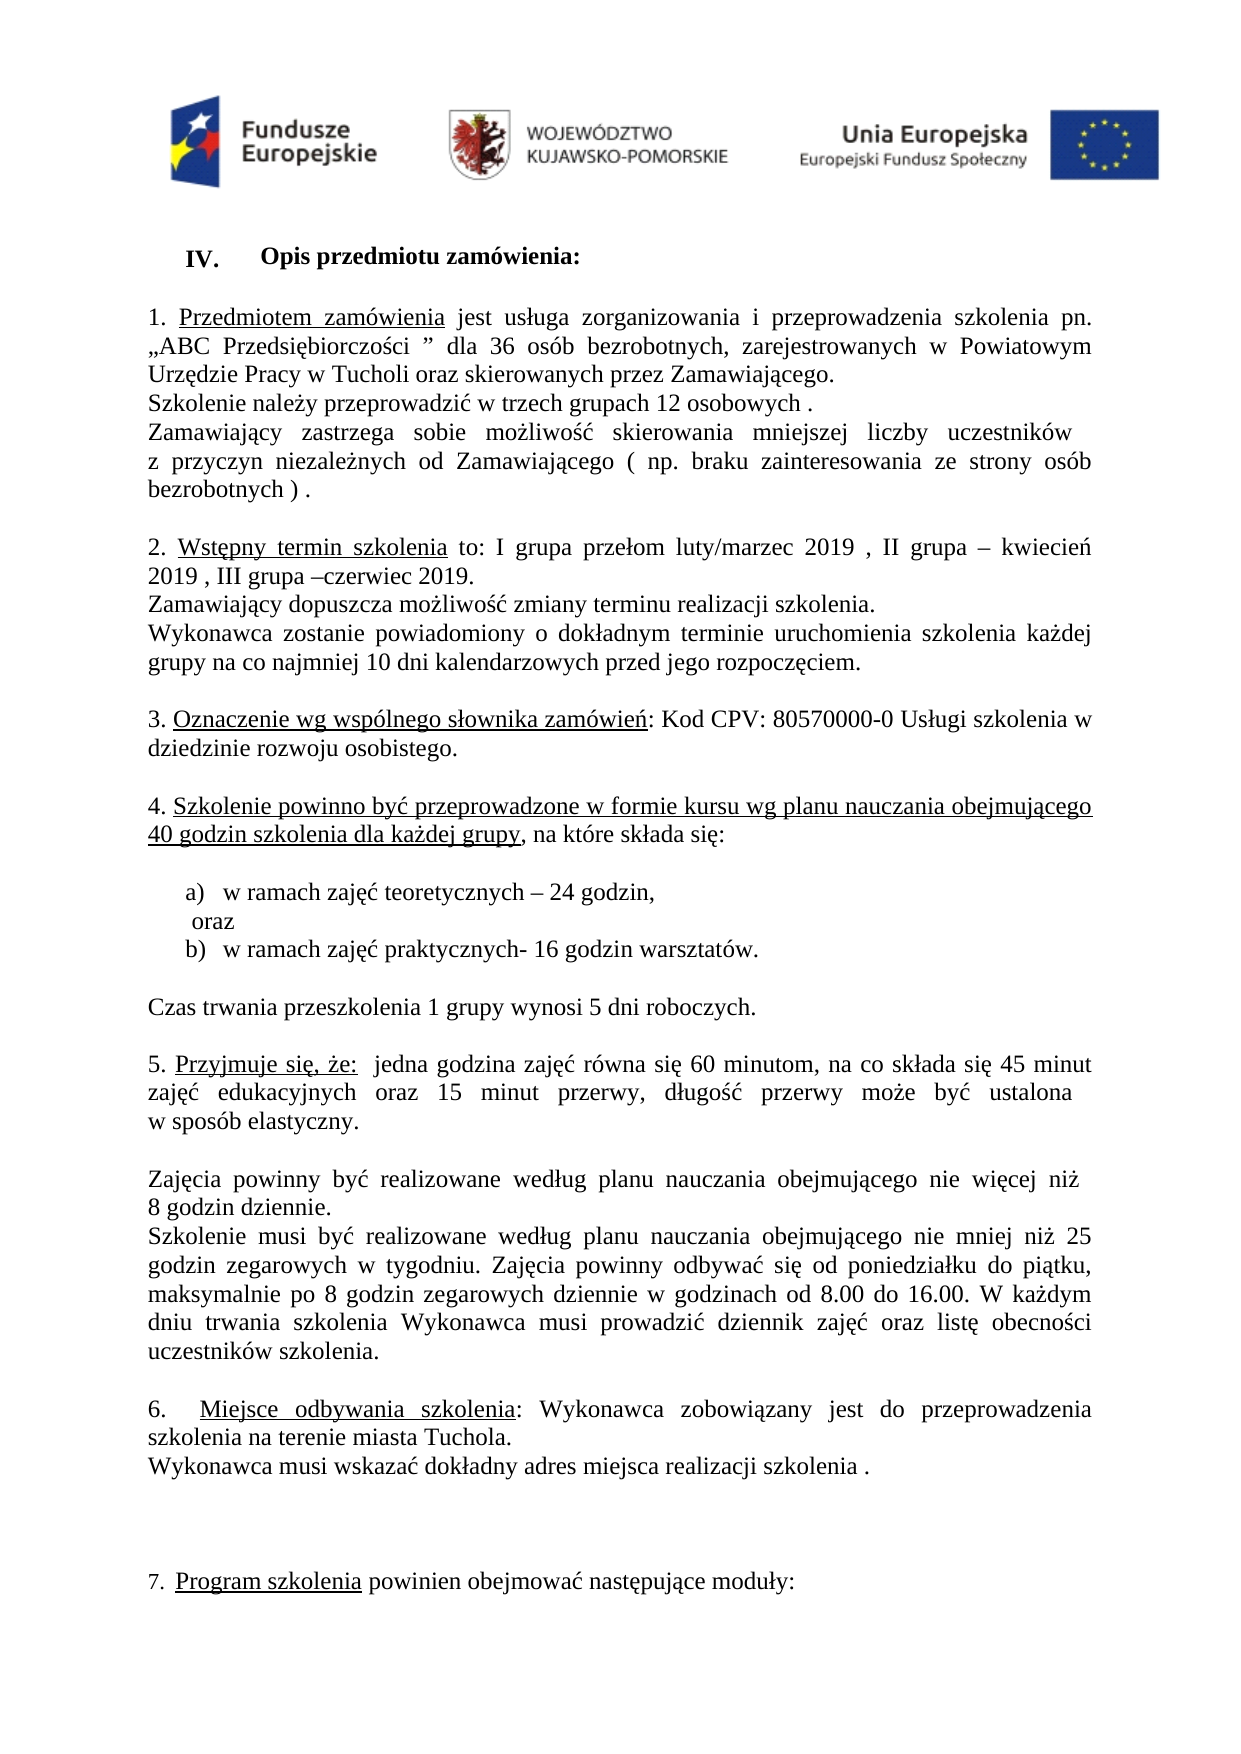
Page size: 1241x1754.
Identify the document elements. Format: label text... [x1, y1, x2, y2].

list w ramach zajęć teoretycznych – 24 godzin, [185, 877, 1093, 906]
text Wykonawca zostanie powiadomiony o dokładnym terminie uruchomienia szkolenia każdej grupy na co najmniej 10 dni kalendarzowych przed jego rozpoczęciem. [148, 618, 1093, 676]
picture [147, 73, 1189, 213]
text 3. Oznaczenie wg wspólnego słownika zamówień: Kod CPV: 80570000-0 Usługi szkolenia w dziedzinie rozwoju osobistego. [148, 704, 1093, 762]
text oraz [185, 906, 1093, 934]
text 6. Miejsce odbywania szkolenia: Wykonawca zobowiązany jest do przeprowadzenia szkolenia na terenie miasta Tuchola. [148, 1394, 1093, 1451]
text Zajęcia powinny być realizowane według planu nauczania obejmującego nie więcej niż 8 godzin dziennie. [148, 1164, 1093, 1221]
text Szkolenie należy przeprowadzić w trzech grupach 12 osobowych . [148, 388, 1093, 417]
text Szkolenie musi być realizowane według planu nauczania obejmującego nie mniej niż 25 godzin zegarowych w tygodniu. Zajęcia powinny odbywać się od poniedziałku do piątku, maksymalnie po 8 godzin zegarowych dziennie w godzinach od 8.00 do 16.00. W każdym dniu trwania szkolenia Wykonawca musi prowadzić dziennik zajęć oraz listę obecności uczestników szkolenia. [148, 1221, 1093, 1365]
text 2. Wstępny termin szkolenia to: I grupa przełom luty/marzec 2019 , II grupa – kwiecień 2019 , III grupa –czerwiec 2019. [148, 532, 1093, 589]
text Wykonawca musi wskazać dokładny adres miejsca realizacji szkolenia . [148, 1451, 1093, 1480]
text 7. Program szkolenia powinien obejmować następujące moduły: [148, 1566, 1093, 1595]
list Opis przedmiotu zamówienia: [185, 241, 1093, 273]
text 5. Przyjmuje się, że: jedna godzina zajęć równa się 60 minutom, na co składa się 45 minut zajęć edukacyjnych oraz 15 minut przerwy, długość przerwy może być ustalona w sposób elastyczny. [148, 1049, 1093, 1135]
text 4. Szkolenie powinno być przeprowadzone w formie kursu wg planu nauczania obejmującego 40 godzin szkolenia dla każdej grupy, na które składa się: [148, 791, 1093, 848]
list Czas trwania przeszkolenia 1 grupy wynosi 5 dni roboczych. [148, 992, 1093, 1021]
text Zamawiający dopuszcza możliwość zmiany terminu realizacji szkolenia. [148, 589, 1093, 618]
list w ramach zajęć praktycznych- 16 godzin warsztatów. [185, 934, 1093, 963]
text 1. Przedmiotem zamówienia jest usługa zorganizowania i przeprowadzenia szkolenia pn. „ABC Przedsiębiorczości ” dla 36 osób bezrobotnych, zarejestrowanych w Powiatowym Urzędzie Pracy w Tucholi oraz skierowanych przez Zamawiającego. [148, 302, 1093, 388]
text Zamawiający zastrzega sobie możliwość skierowania mniejszej liczby uczestników z przyczyn niezależnych od Zamawiającego ( np. braku zainteresowania ze strony osób bezrobotnych ) . [148, 417, 1093, 503]
